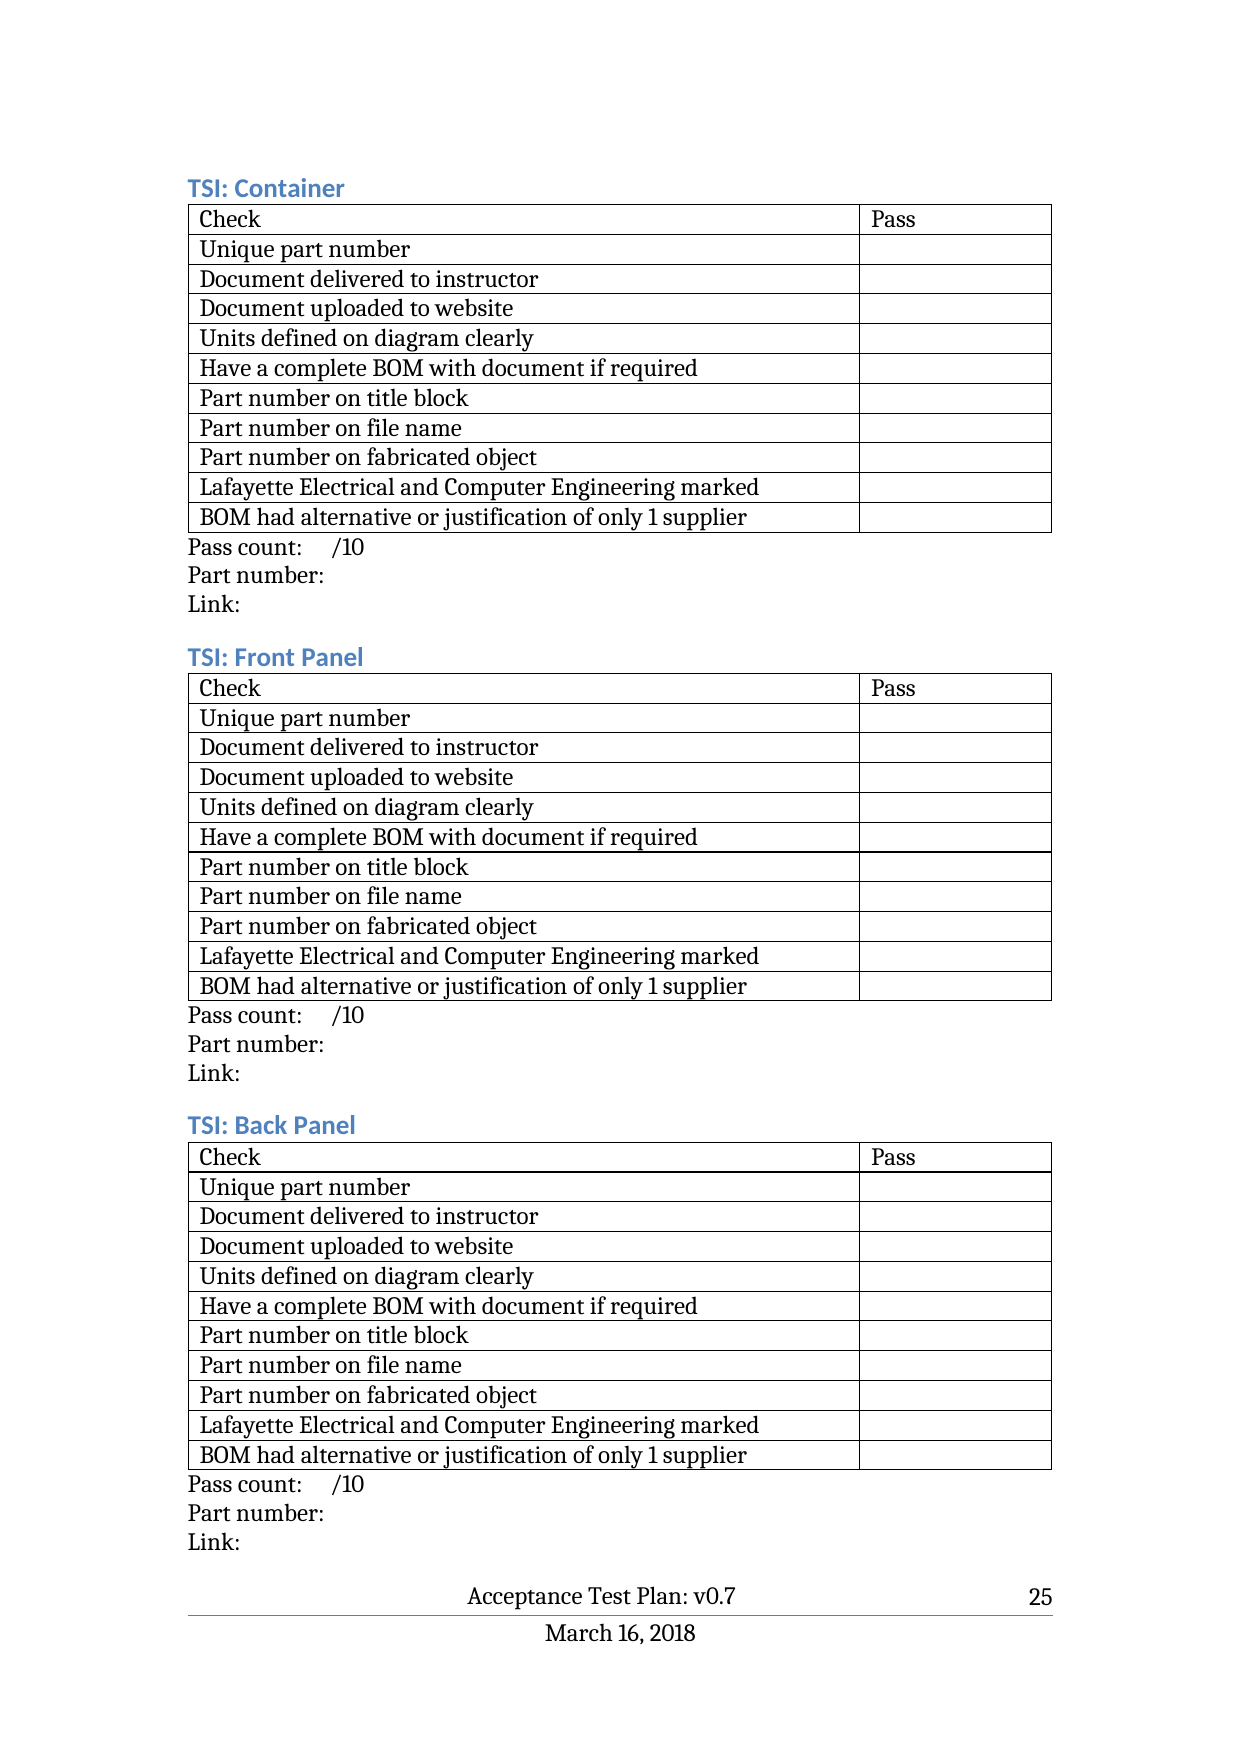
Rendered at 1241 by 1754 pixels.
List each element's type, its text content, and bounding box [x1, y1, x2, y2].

subtitle TSI: Container [187, 171, 1053, 204]
table_header Pass [860, 205, 1051, 234]
table_cell [860, 912, 1051, 941]
table_cell [860, 235, 1051, 263]
table_cell BOM had alternative or justification of only 1 supplier [189, 503, 859, 532]
table_cell [860, 942, 1051, 971]
text Part number: [187, 561, 1053, 590]
table_cell [860, 265, 1051, 293]
table_cell [860, 1441, 1051, 1469]
table_cell [860, 1351, 1051, 1380]
table_cell Part number on file name [189, 414, 859, 442]
table_cell [860, 384, 1051, 412]
table_header Pass [860, 674, 1051, 702]
table_cell Document uploaded to website [189, 294, 859, 323]
table_cell Have a complete BOM with document if required [189, 823, 859, 851]
table_cell Part number on title block [189, 384, 859, 412]
table_cell [860, 704, 1051, 732]
table_cell Document uploaded to website [189, 763, 859, 792]
table_cell [860, 733, 1051, 762]
table_header Check [189, 1143, 859, 1171]
table_cell Document delivered to instructor [189, 733, 859, 762]
table_cell Units defined on diagram clearly [189, 793, 859, 822]
table_cell Part number on title block [189, 853, 859, 881]
table_cell [860, 1262, 1051, 1291]
table_cell [860, 324, 1051, 353]
table_header Check [189, 674, 859, 702]
table_cell Document delivered to instructor [189, 265, 859, 293]
table_cell Part number on title block [189, 1321, 859, 1350]
table_cell Part number on fabricated object [189, 1381, 859, 1410]
table_cell Units defined on diagram clearly [189, 1262, 859, 1291]
table_cell [860, 354, 1051, 383]
table_cell [860, 443, 1051, 472]
table_cell Units defined on diagram clearly [189, 324, 859, 353]
subtitle TSI: Front Panel [187, 640, 1053, 673]
table_cell BOM had alternative or justification of only 1 supplier [189, 972, 859, 1000]
table_cell Lafayette Electrical and Computer Engineering marked [189, 473, 859, 502]
text Part number: [187, 1030, 1053, 1059]
table_header Check [189, 205, 859, 234]
table_cell Unique part number [189, 704, 859, 732]
table_cell Have a complete BOM with document if required [189, 1292, 859, 1320]
table_cell Document uploaded to website [189, 1232, 859, 1261]
text Link: [187, 590, 1053, 619]
table_cell [860, 1202, 1051, 1231]
text Pass count: /10 [187, 1001, 1053, 1030]
table_cell [860, 1321, 1051, 1350]
table_cell [860, 1381, 1051, 1410]
table_cell [860, 882, 1051, 911]
text Part number: [187, 1499, 1053, 1528]
table_cell Document delivered to instructor [189, 1202, 859, 1231]
text Link: [187, 1059, 1053, 1088]
text Link: [187, 1528, 1053, 1557]
subtitle TSI: Back Panel [187, 1108, 1053, 1142]
table_cell [860, 473, 1051, 502]
table_cell [860, 294, 1051, 323]
table_cell [860, 1411, 1051, 1439]
table_cell Part number on fabricated object [189, 443, 859, 472]
table_cell [860, 1232, 1051, 1261]
table_cell [860, 1173, 1051, 1201]
table_cell [860, 763, 1051, 792]
table_cell [860, 793, 1051, 822]
table_cell Unique part number [189, 1173, 859, 1201]
table_cell [860, 853, 1051, 881]
text Pass count: /10 [187, 1470, 1053, 1499]
table_cell Lafayette Electrical and Computer Engineering marked [189, 942, 859, 971]
table_cell [860, 414, 1051, 442]
table_header Pass [860, 1143, 1051, 1171]
table_cell BOM had alternative or justification of only 1 supplier [189, 1441, 859, 1469]
table_cell Part number on file name [189, 1351, 859, 1380]
table_cell Lafayette Electrical and Computer Engineering marked [189, 1411, 859, 1439]
table_cell [860, 823, 1051, 851]
table_cell Have a complete BOM with document if required [189, 354, 859, 383]
table_cell [860, 972, 1051, 1000]
text Pass count: /10 [187, 533, 1053, 561]
table_cell Part number on fabricated object [189, 912, 859, 941]
table_cell [860, 503, 1051, 532]
table_cell Part number on file name [189, 882, 859, 911]
table_cell Unique part number [189, 235, 859, 263]
table_cell [860, 1292, 1051, 1320]
